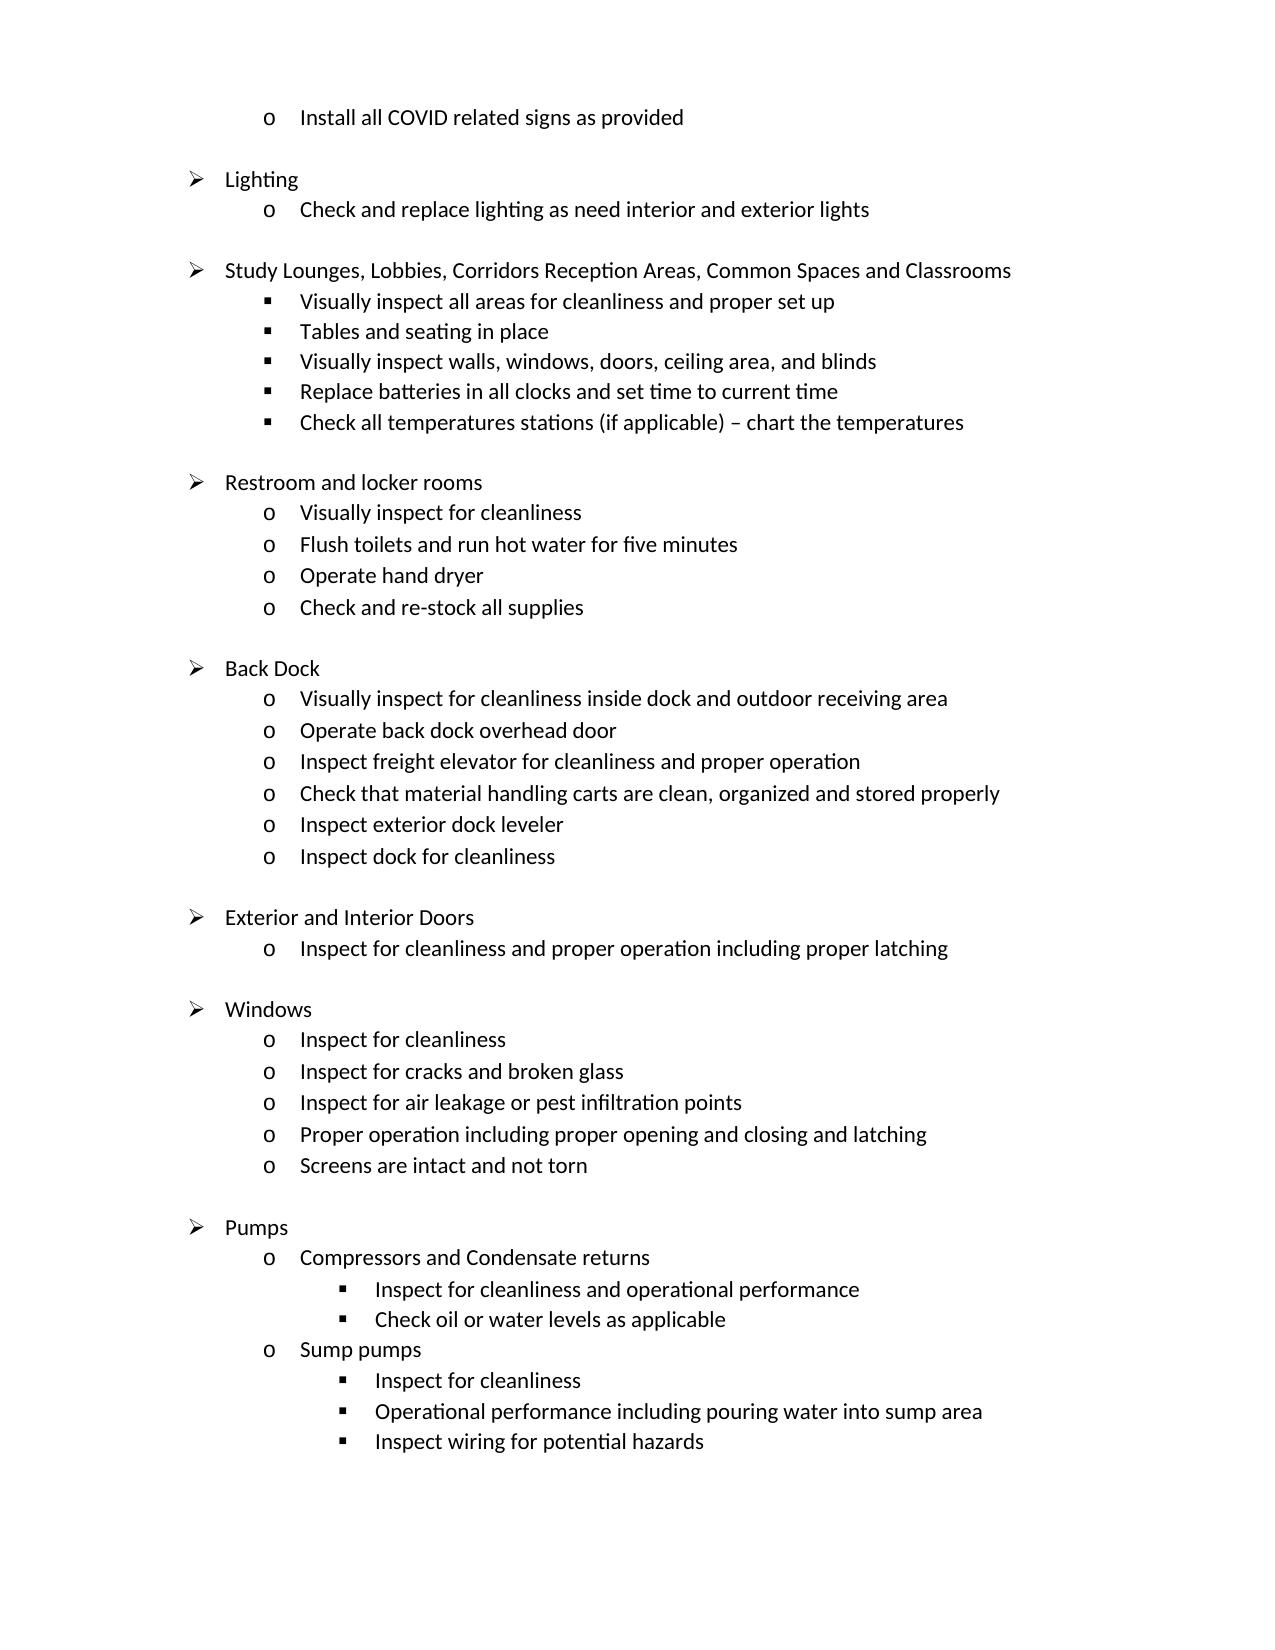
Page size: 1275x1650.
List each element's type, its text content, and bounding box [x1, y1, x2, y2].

list Check oil or water levels as applicable [337, 1305, 1125, 1333]
list Exterior and Interior Doors [187, 903, 1125, 931]
list Lighting [187, 165, 1125, 193]
list Pumps [187, 1213, 1125, 1241]
list Inspect exterior dock leveler [262, 810, 1125, 839]
list Visually inspect for cleanliness [262, 498, 1125, 527]
list Inspect for cracks and broken glass [262, 1057, 1125, 1086]
list Inspect for cleanliness and proper operation including proper latching [262, 934, 1125, 963]
list Replace batteries in all clocks and set time to current time [262, 377, 1125, 405]
list Proper operation including proper opening and closing and latching [262, 1120, 1125, 1149]
list Flush toilets and run hot water for five minutes [262, 530, 1125, 559]
list Operational performance including pouring water into sump area [337, 1397, 1125, 1425]
list Study Lounges, Lobbies, Corridors Reception Areas, Common Spaces and Classrooms [187, 257, 1125, 284]
list Inspect wiring for potential hazards [337, 1427, 1125, 1455]
list Check that material handling carts are clean, organized and stored properly [262, 779, 1125, 808]
list Tables and seating in place [262, 317, 1125, 345]
list Inspect for cleanliness [262, 1026, 1125, 1055]
list Visually inspect all areas for cleanliness and proper set up [262, 287, 1125, 315]
list Screens are intact and not torn [262, 1151, 1125, 1181]
list Inspect dock for cleanliness [262, 842, 1125, 871]
list Inspect for cleanliness [337, 1367, 1125, 1394]
list Inspect for air leakage or pest infiltration points [262, 1088, 1125, 1118]
list Windows [187, 995, 1125, 1023]
list Back Dock [187, 654, 1125, 682]
list Operate hand dryer [262, 561, 1125, 590]
list Inspect for cleanliness and operational performance [337, 1275, 1125, 1303]
list Check and re-stock all supplies [262, 593, 1125, 622]
list Inspect freight elevator for cleanliness and proper operation [262, 747, 1125, 777]
list Sump pumps [262, 1335, 1125, 1364]
list Check and replace lighting as need interior and exterior lights [262, 195, 1125, 224]
list Visually inspect for cleanliness inside dock and outdoor receiving area [262, 684, 1125, 714]
list Operate back dock overhead door [262, 716, 1125, 745]
list Restroom and locker rooms [187, 468, 1125, 496]
list Check all temperatures stations (if applicable) – chart the temperatures [262, 408, 1125, 436]
list Compressors and Condensate returns [262, 1243, 1125, 1272]
list Install all COVID related signs as provided [262, 103, 1125, 132]
list Visually inspect walls, windows, doors, ceiling area, and blinds [262, 347, 1125, 375]
